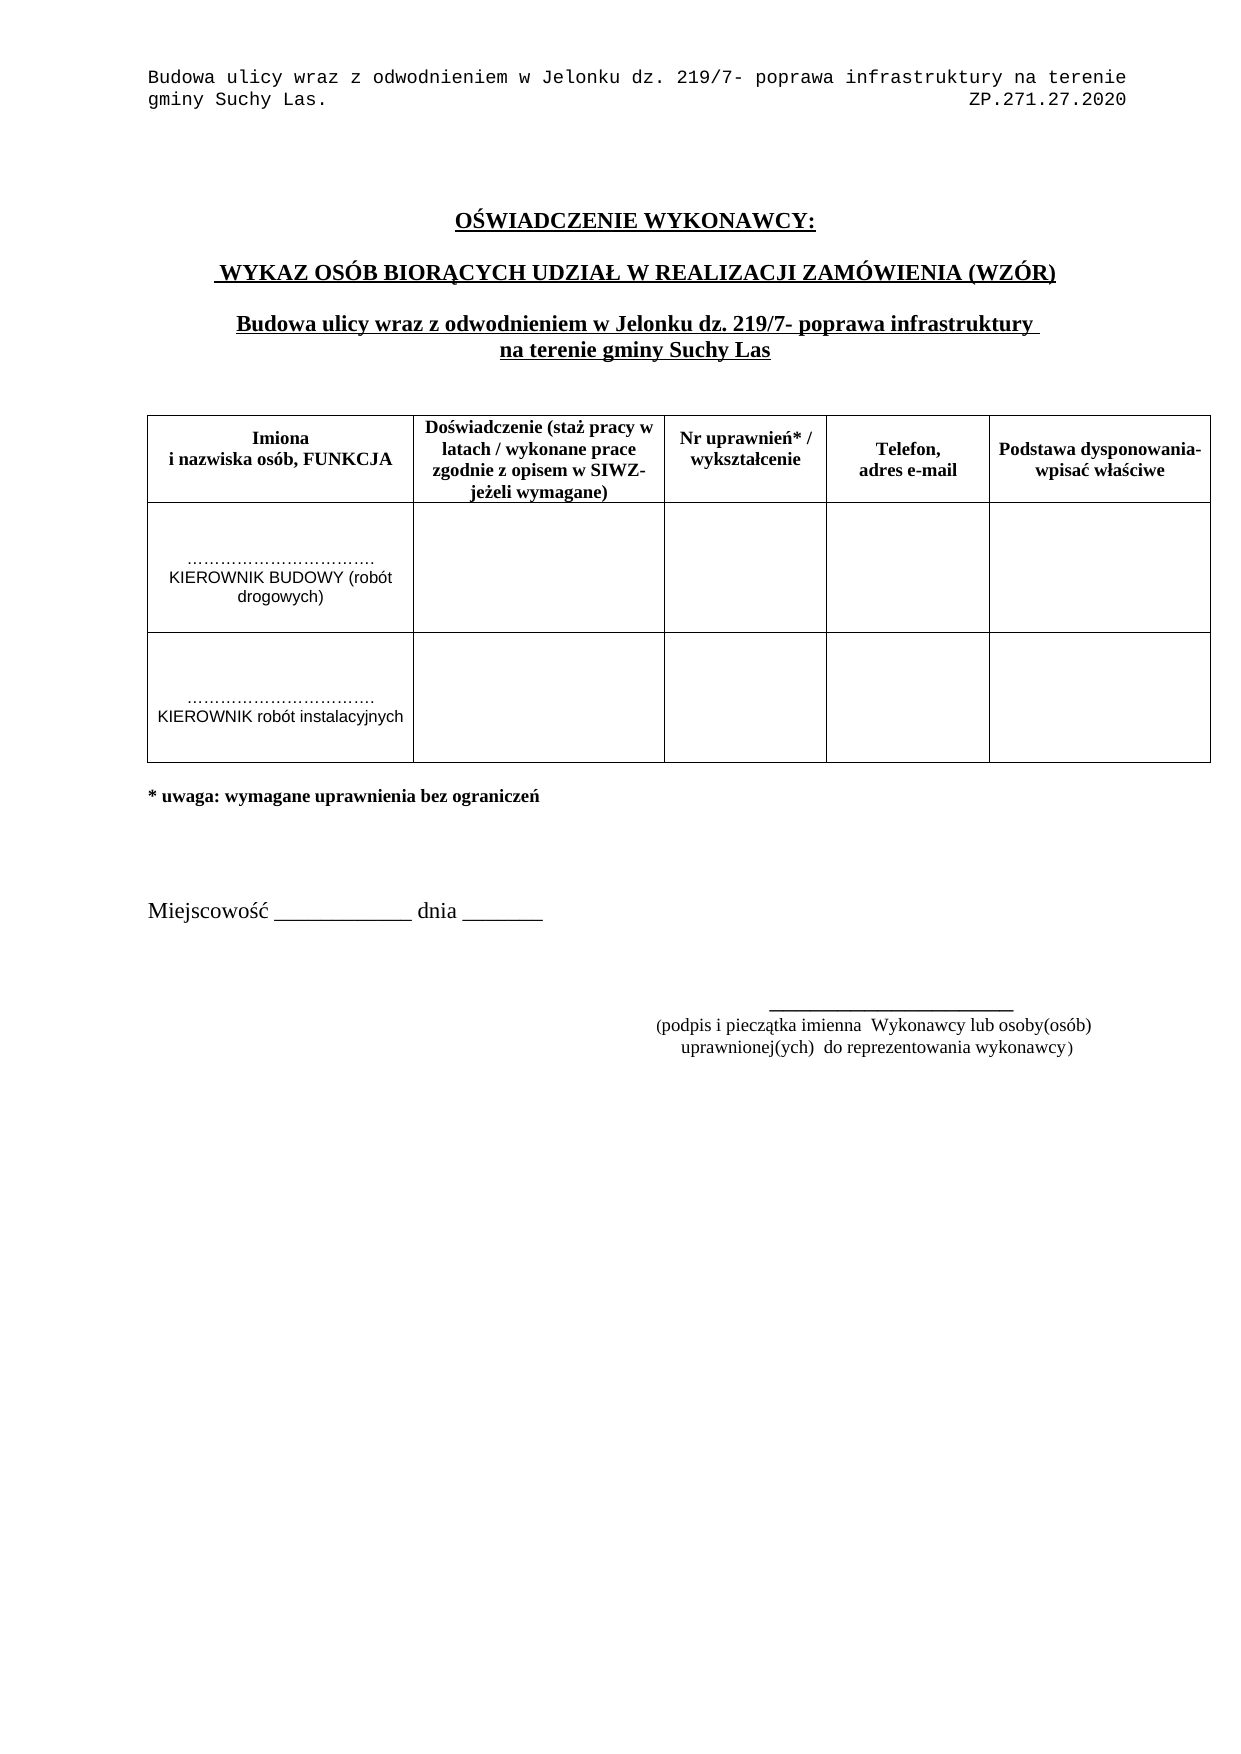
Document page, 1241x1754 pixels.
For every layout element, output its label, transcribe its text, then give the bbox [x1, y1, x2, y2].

table_cell [990, 503, 1210, 632]
table_header Doświadczenie (staż pracy w latach / wykonane prace zgodnie z opisem w SIWZ- jeżeli wymagane) [414, 416, 664, 502]
text (podpis i pieczątka imienna Wykonawcy lub osoby(osób) [148, 1014, 1122, 1036]
table_header Podstawa dysponowania- wpisać właściwe [990, 416, 1210, 502]
table_header Imiona i nazwiska osób, FUNKCJA [148, 416, 413, 502]
text uprawnionej(ych) do reprezentowania wykonawcy) [148, 1036, 1122, 1057]
text Budowa ulicy wraz z odwodnieniem w Jelonku dz. 219/7- poprawa infrastruktury [148, 309, 1122, 336]
text WYKAZ OSÓB BIORĄCYCH UDZIAŁ W REALIZACJI ZAMÓWIENIA (WZÓR) [148, 258, 1122, 285]
text __________________ [148, 983, 1122, 1014]
table_cell [665, 503, 826, 632]
table_cell ……………………………. KIEROWNIK robót instalacyjnych [148, 633, 413, 762]
table_cell [414, 633, 664, 762]
table_cell [665, 633, 826, 762]
text OŚWIADCZENIE WYKONAWCY: [148, 207, 1122, 234]
table_cell [827, 503, 989, 632]
table_cell [827, 633, 989, 762]
table_header Telefon, adres e-mail [827, 416, 989, 502]
table_cell [414, 503, 664, 632]
table_cell [990, 633, 1210, 762]
text * uwaga: wymagane uprawnienia bez ograniczeń [148, 785, 1122, 806]
table_cell ……………………………. KIEROWNIK BUDOWY (robót drogowych) [148, 503, 413, 632]
table_header Nr uprawnień* / wykształcenie [665, 416, 826, 502]
text Miejscowość ____________ dnia _______ [148, 897, 1122, 924]
text na terenie gminy Suchy Las [148, 336, 1122, 362]
